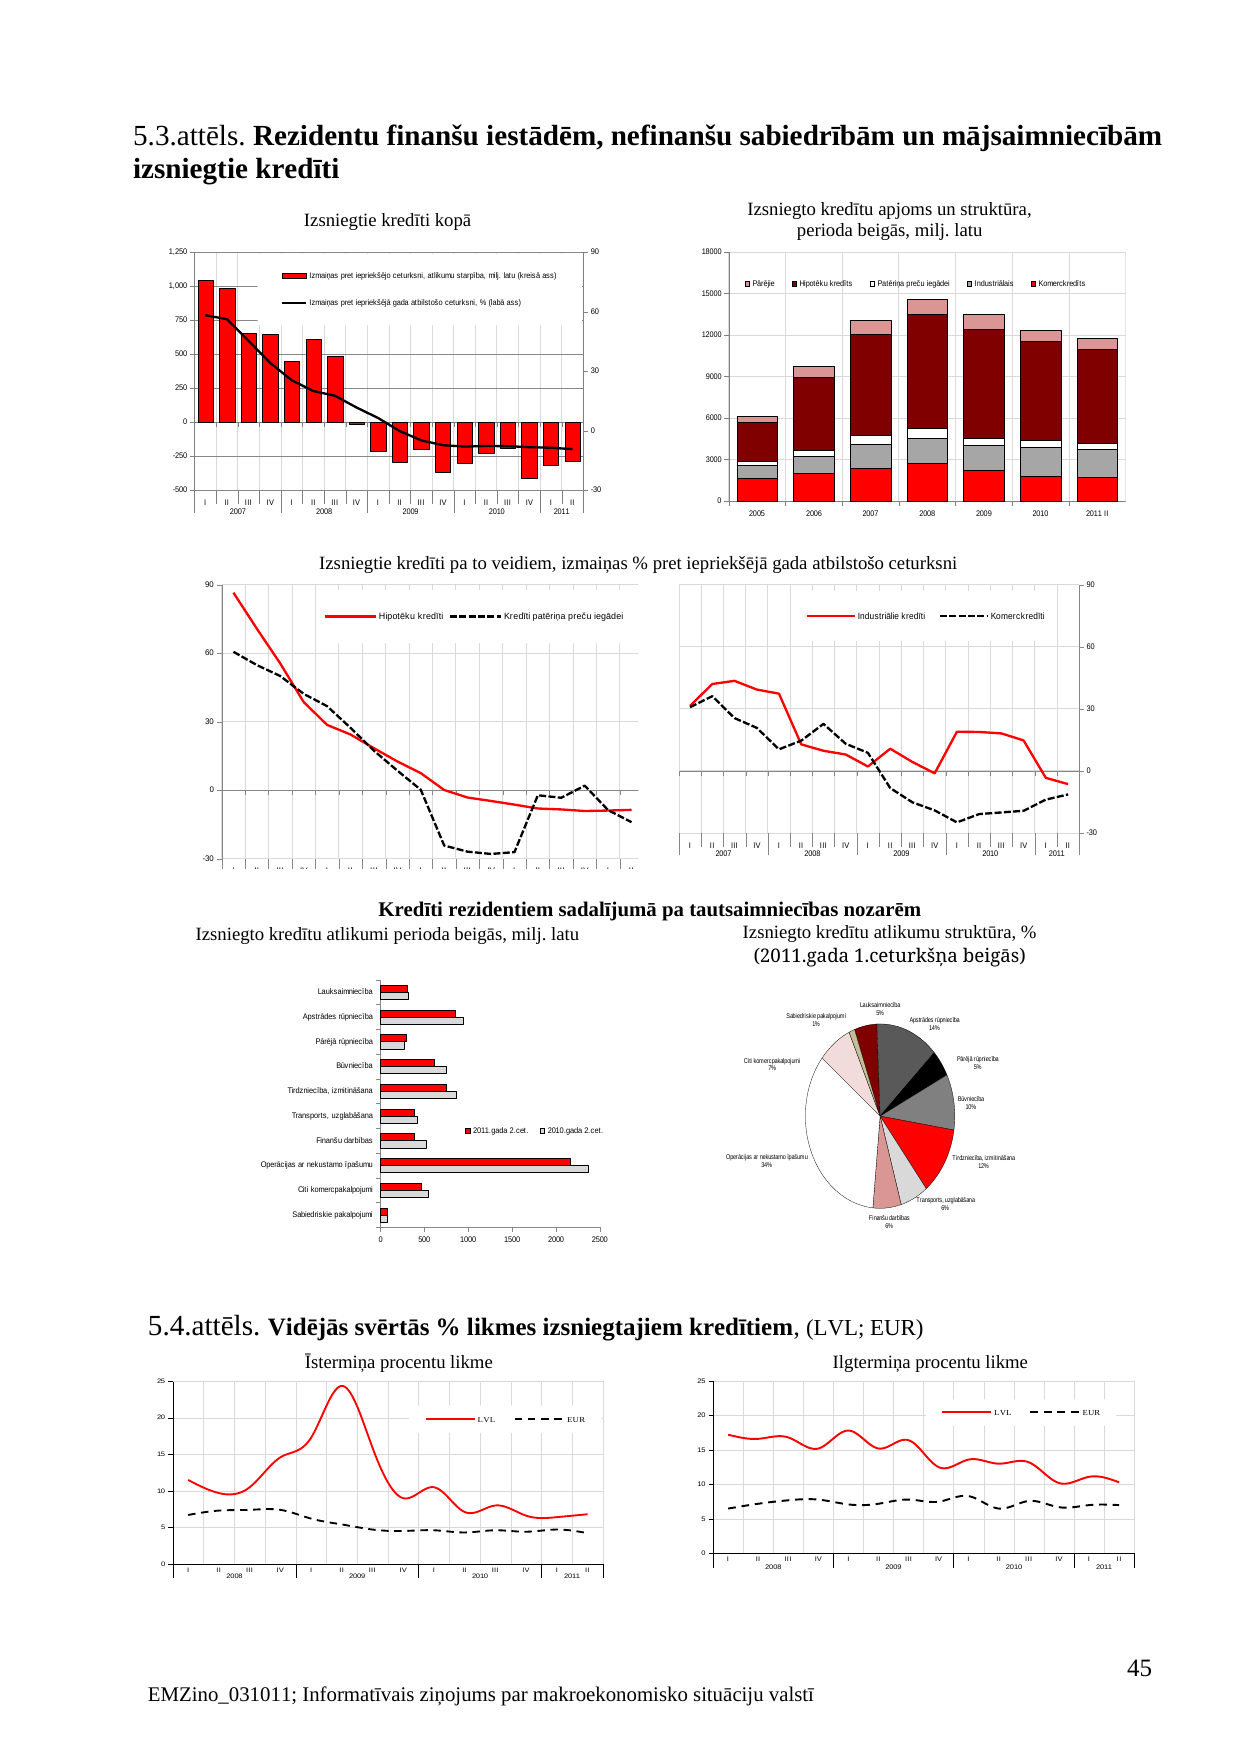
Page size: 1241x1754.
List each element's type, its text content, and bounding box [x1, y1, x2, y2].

table_header Izsniegto kredītu atlikumu struktūra, % (2011.gada 1.ceturkšņa beigās) [639, 921, 1141, 968]
subtitle 5.4.attēls. Vidējās svērtās % likmes izsniegtajiem kredītiem, (LVL; ) [148, 1308, 1152, 1341]
text Kredīti rezidentiem sadalījumā pa tautsaimniecības nozarēm [148, 897, 1152, 921]
table_cell [639, 241, 1141, 542]
table_header [651, 1373, 1163, 1617]
table_cell [136, 241, 638, 542]
table_header Izsniegto kredītu apjoms un struktūra, perioda beigās, milj. latu [639, 198, 1141, 241]
table_header [136, 1373, 651, 1617]
table_cell [639, 968, 1141, 1269]
table_header Izsniegtie kredīti kopā [136, 198, 638, 241]
table_cell [136, 968, 638, 1269]
table_header Izsniegtie kredīti pa to veidiem, izmaiņas % pret iepriekšējā gada atbilstošo ceturksni [136, 552, 1141, 573]
table_cell [639, 574, 1141, 875]
text Īstermiņa procentu likme Ilgtermiņa procentu likme [148, 1351, 1152, 1372]
subtitle 5.3.attēls. Rezidentu finanšu iestādēm, nefinanšu sabiedrībām un mājsaimniecībām izsniegtie kredīti [133, 118, 1181, 185]
table_cell [136, 574, 638, 875]
table_header Izsniegto kredītu atlikumi perioda beigās, milj. latu [136, 921, 638, 968]
